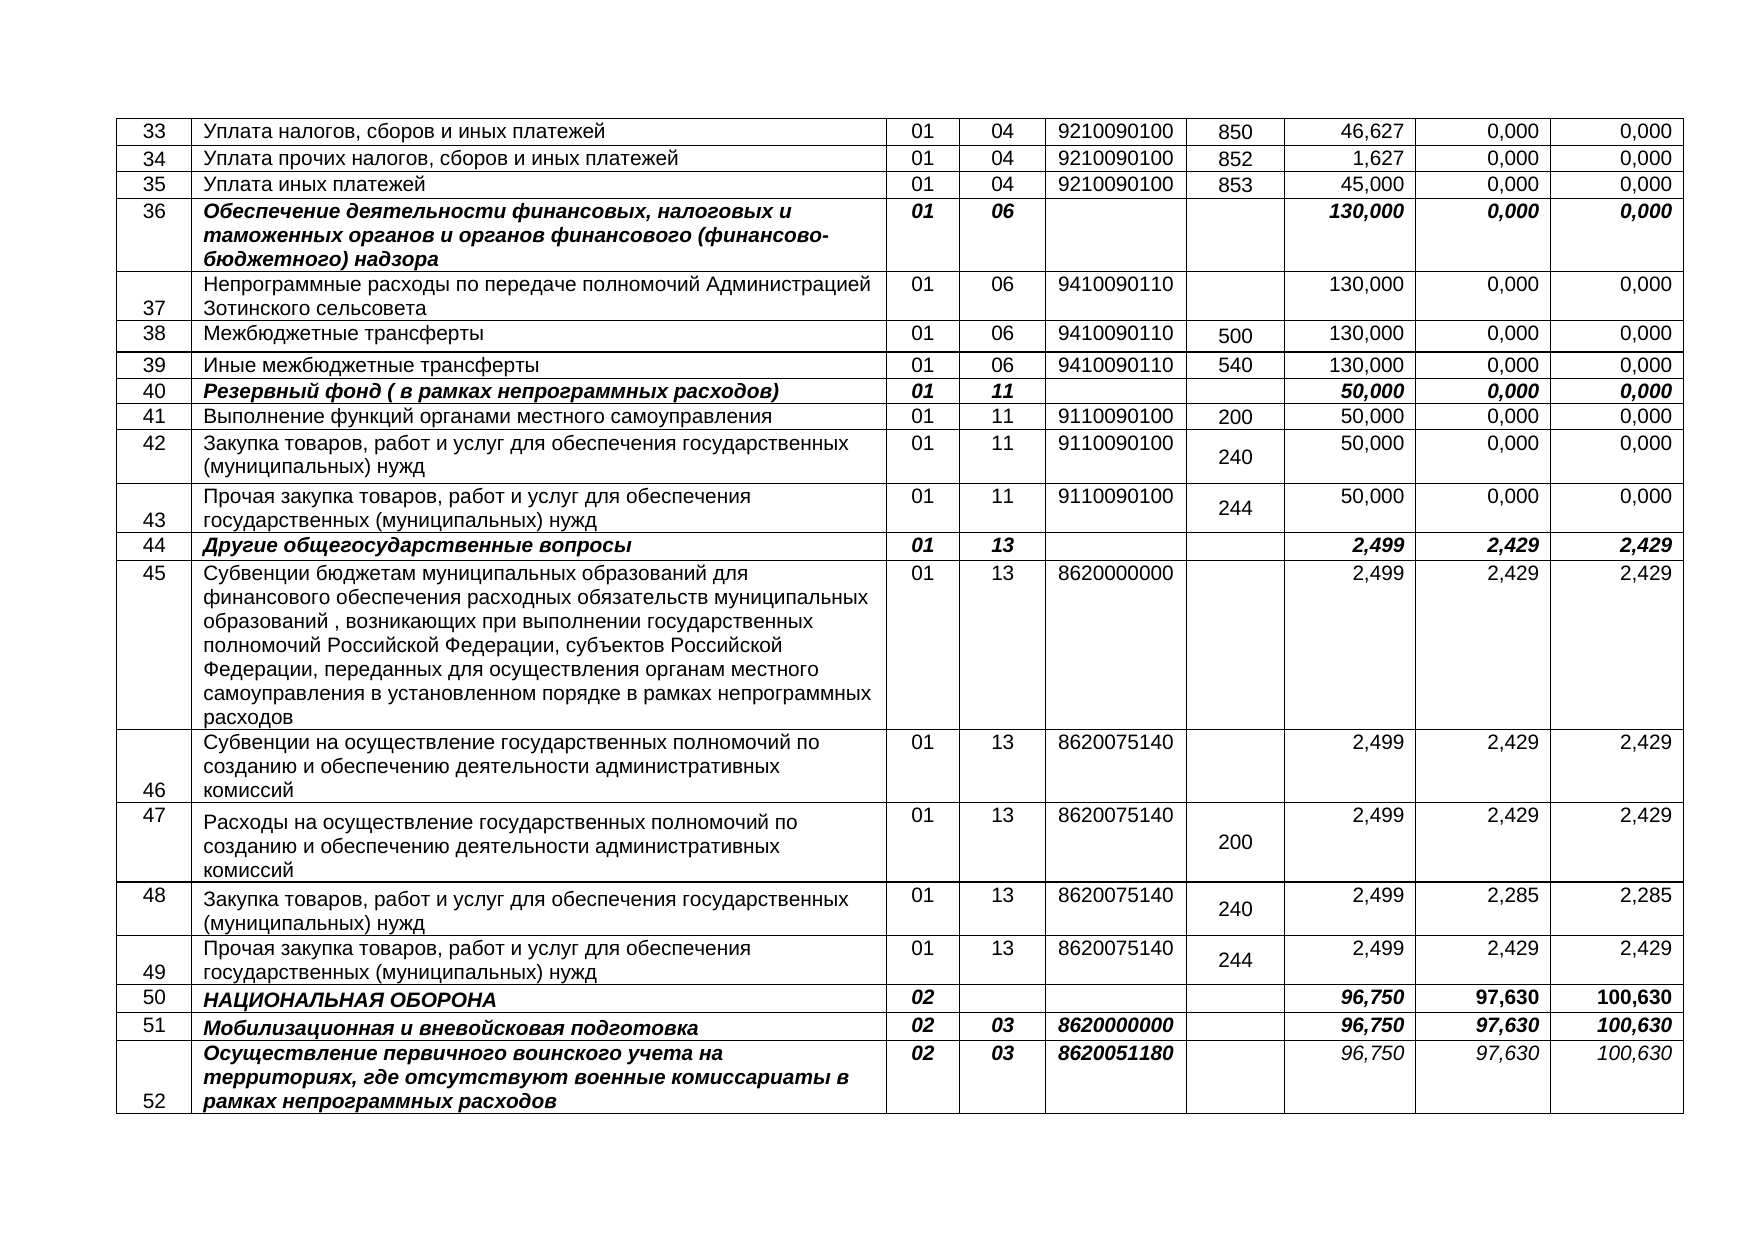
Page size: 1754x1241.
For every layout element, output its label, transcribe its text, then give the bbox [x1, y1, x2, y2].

table_cell 2,429 [1551, 730, 1683, 802]
table_cell Субвенции бюджетам муниципальных образований для финансового обеспечения расходных обязательств муниципальных образований , возникающих при выполнении государственных полномочий Российской Федерации, субъектов Российской Федерации, переданных для осуществления органам местного самоуправления в установленном порядке в рамках непрограммных расходов [192, 561, 886, 729]
table_cell 11 [960, 404, 1045, 429]
table_cell 0,000 [1551, 199, 1683, 271]
table_cell 2,429 [1416, 803, 1550, 881]
table_cell 2,429 [1551, 533, 1683, 560]
table_cell 2,499 [1285, 883, 1415, 934]
table_cell Закупка товаров, работ и услуг для обеспечения государственных (муниципальных) нужд [192, 883, 886, 934]
table_cell 01 [887, 119, 959, 145]
table_cell [1046, 199, 1186, 271]
table_cell 04 [960, 172, 1045, 198]
table_cell 34 [117, 146, 191, 171]
table_cell 240 [1187, 883, 1284, 934]
table_cell 2,499 [1285, 561, 1415, 729]
table_cell 97,630 [1416, 1013, 1550, 1040]
table_cell 45,000 [1285, 172, 1415, 198]
table_cell 852 [1187, 146, 1284, 171]
table_cell 47 [117, 803, 191, 881]
table_cell 200 [1187, 404, 1284, 429]
table_cell 8620051180 [1046, 1041, 1186, 1113]
table_cell Иные межбюджетные трансферты [192, 353, 886, 378]
table_cell 1,627 [1285, 146, 1415, 171]
table_cell 11 [960, 484, 1045, 532]
table_cell Субвенции на осуществление государственных полномочий по созданию и обеспечению деятельности административных комиссий [192, 730, 886, 802]
table_cell [1187, 985, 1284, 1012]
table_cell 13 [960, 730, 1045, 802]
table_cell [960, 985, 1045, 1012]
table_cell 0,000 [1416, 146, 1550, 171]
table_cell 01 [887, 353, 959, 378]
table_cell [1187, 272, 1284, 320]
table_cell 9410090110 [1046, 353, 1186, 378]
table_cell 52 [117, 1041, 191, 1113]
table_cell 37 [117, 272, 191, 320]
table_cell 01 [887, 883, 959, 934]
table_cell 50,000 [1285, 379, 1415, 403]
table_cell 0,000 [1416, 199, 1550, 271]
table_cell 200 [1187, 803, 1284, 881]
table_cell 0,000 [1551, 430, 1683, 482]
table_cell 0,000 [1416, 484, 1550, 532]
table_cell Выполнение функций органами местного самоуправления [192, 404, 886, 429]
table_cell 01 [887, 404, 959, 429]
table_cell 01 [887, 803, 959, 881]
table_cell 13 [960, 936, 1045, 983]
table_cell 06 [960, 353, 1045, 378]
table_cell 130,000 [1285, 321, 1415, 351]
table_cell Мобилизационная и вневойсковая подготовка [192, 1013, 886, 1040]
table_cell 9410090110 [1046, 272, 1186, 320]
table_cell 0,000 [1416, 119, 1550, 145]
table_cell 02 [887, 1013, 959, 1040]
table_cell 2,429 [1416, 561, 1550, 729]
table_cell 0,000 [1551, 353, 1683, 378]
table_cell НАЦИОНАЛЬНАЯ ОБОРОНА [192, 985, 886, 1012]
table_cell 50,000 [1285, 404, 1415, 429]
table_cell 01 [887, 199, 959, 271]
table_cell Прочая закупка товаров, работ и услуг для обеспечения государственных (муниципальных) нужд [192, 484, 886, 532]
table_cell 33 [117, 119, 191, 145]
table_cell [1046, 985, 1186, 1012]
table_cell 01 [887, 146, 959, 171]
table_cell [1046, 379, 1186, 403]
table_cell 06 [960, 199, 1045, 271]
table_cell 50,000 [1285, 484, 1415, 532]
table_cell 01 [887, 321, 959, 351]
table_cell Закупка товаров, работ и услуг для обеспечения государственных (муниципальных) нужд [192, 430, 886, 482]
table_cell 244 [1187, 484, 1284, 532]
table_cell 35 [117, 172, 191, 198]
table_cell 9110090100 [1046, 484, 1186, 532]
table_cell 2,285 [1416, 883, 1550, 934]
table_cell Уплата прочих налогов, сборов и иных платежей [192, 146, 886, 171]
table_cell 06 [960, 321, 1045, 351]
table_cell Межбюджетные трансферты [192, 321, 886, 351]
table_cell 9210090100 [1046, 172, 1186, 198]
table_cell 01 [887, 936, 959, 983]
table_cell 540 [1187, 353, 1284, 378]
table_cell 44 [117, 533, 191, 560]
table_cell Расходы на осуществление государственных полномочий по созданию и обеспечению деятельности административных комиссий [192, 803, 886, 881]
table_cell 02 [887, 985, 959, 1012]
table_cell 100,630 [1551, 1013, 1683, 1040]
table_cell 11 [960, 430, 1045, 482]
table_cell [1187, 379, 1284, 403]
table_cell 01 [887, 272, 959, 320]
table_cell 100,630 [1551, 1041, 1683, 1113]
table_cell 04 [960, 119, 1045, 145]
table_cell 0,000 [1551, 146, 1683, 171]
table_cell Уплата налогов, сборов и иных платежей [192, 119, 886, 145]
table_cell Резервный фонд ( в рамках непрограммных расходов) [192, 379, 886, 403]
table_cell 03 [960, 1013, 1045, 1040]
table_cell [1187, 533, 1284, 560]
table_cell 13 [960, 561, 1045, 729]
table_cell 0,000 [1416, 404, 1550, 429]
table_cell Уплата иных платежей [192, 172, 886, 198]
table_cell 8620075140 [1046, 883, 1186, 934]
table_cell 2,429 [1551, 803, 1683, 881]
table_cell 38 [117, 321, 191, 351]
table_cell 02 [887, 1041, 959, 1113]
table_cell Осуществление первичного воинского учета на территориях, где отсутствуют военные комиссариаты в рамках непрограммных расходов [192, 1041, 886, 1113]
table_cell 01 [887, 561, 959, 729]
table_cell [1187, 1041, 1284, 1113]
table_cell 8620000000 [1046, 1013, 1186, 1040]
table_cell 2,429 [1416, 730, 1550, 802]
table_cell 11 [960, 379, 1045, 403]
table_cell 0,000 [1551, 484, 1683, 532]
table_cell 48 [117, 883, 191, 934]
table_cell 130,000 [1285, 272, 1415, 320]
table_cell Прочая закупка товаров, работ и услуг для обеспечения государственных (муниципальных) нужд [192, 936, 886, 983]
table_cell 13 [960, 883, 1045, 934]
table_cell Другие общегосударственные вопросы [192, 533, 886, 560]
table_cell 49 [117, 936, 191, 983]
table_cell 0,000 [1416, 353, 1550, 378]
table_cell 50,000 [1285, 430, 1415, 482]
table_cell 9110090100 [1046, 404, 1186, 429]
table_cell 2,499 [1285, 936, 1415, 983]
table_cell 96,750 [1285, 1041, 1415, 1113]
table_cell 01 [887, 172, 959, 198]
table_cell 130,000 [1285, 353, 1415, 378]
table_cell 2,429 [1551, 936, 1683, 983]
table_cell 0,000 [1416, 321, 1550, 351]
table_cell 04 [960, 146, 1045, 171]
table_cell 42 [117, 430, 191, 482]
table_cell 0,000 [1551, 272, 1683, 320]
table_cell 244 [1187, 936, 1284, 983]
table_cell 2,499 [1285, 533, 1415, 560]
table_cell 01 [887, 533, 959, 560]
table_cell 0,000 [1551, 119, 1683, 145]
table_cell 2,429 [1416, 936, 1550, 983]
table_cell 01 [887, 730, 959, 802]
table_cell 9210090100 [1046, 146, 1186, 171]
table_cell 46 [117, 730, 191, 802]
table_cell 51 [117, 1013, 191, 1040]
table_cell 06 [960, 272, 1045, 320]
table_cell 01 [887, 430, 959, 482]
table_cell [1187, 561, 1284, 729]
table_cell 9210090100 [1046, 119, 1186, 145]
table_cell 853 [1187, 172, 1284, 198]
table_cell 0,000 [1416, 272, 1550, 320]
table_cell 2,285 [1551, 883, 1683, 934]
table_cell 0,000 [1551, 172, 1683, 198]
table_cell 850 [1187, 119, 1284, 145]
table_cell 97,630 [1416, 1041, 1550, 1113]
table_cell 8620075140 [1046, 730, 1186, 802]
table_cell 13 [960, 803, 1045, 881]
table_cell 97,630 [1416, 985, 1550, 1012]
table_cell 01 [887, 379, 959, 403]
table_cell 2,429 [1416, 533, 1550, 560]
table_cell 130,000 [1285, 199, 1415, 271]
table_cell 41 [117, 404, 191, 429]
table_cell 9110090100 [1046, 430, 1186, 482]
table_cell 2,499 [1285, 730, 1415, 802]
table_cell 45 [117, 561, 191, 729]
table_cell 96,750 [1285, 1013, 1415, 1040]
table_cell Непрограммные расходы по передаче полномочий Администрацией Зотинского сельсовета [192, 272, 886, 320]
table_cell [1187, 199, 1284, 271]
table_cell 46,627 [1285, 119, 1415, 145]
table_cell 2,429 [1551, 561, 1683, 729]
table_cell 100,630 [1551, 985, 1683, 1012]
table_cell Обеспечение деятельности финансовых, налоговых и таможенных органов и органов финансового (финансово-бюджетного) надзора [192, 199, 886, 271]
table_cell 0,000 [1551, 379, 1683, 403]
table_cell 500 [1187, 321, 1284, 351]
table_cell 13 [960, 533, 1045, 560]
table_cell 240 [1187, 430, 1284, 482]
table_cell 39 [117, 353, 191, 378]
table_cell 0,000 [1551, 321, 1683, 351]
table_cell 96,750 [1285, 985, 1415, 1012]
table_cell 8620000000 [1046, 561, 1186, 729]
table_cell 2,499 [1285, 803, 1415, 881]
table_cell 03 [960, 1041, 1045, 1113]
table_cell 9410090110 [1046, 321, 1186, 351]
table_cell 8620075140 [1046, 936, 1186, 983]
table_cell [1046, 533, 1186, 560]
table_cell 0,000 [1416, 172, 1550, 198]
table_cell [1187, 730, 1284, 802]
table_cell 0,000 [1551, 404, 1683, 429]
table_cell 01 [887, 484, 959, 532]
table_cell [1187, 1013, 1284, 1040]
table_cell 0,000 [1416, 379, 1550, 403]
table_cell 0,000 [1416, 430, 1550, 482]
table_cell 40 [117, 379, 191, 403]
table_cell 50 [117, 985, 191, 1012]
table_cell 36 [117, 199, 191, 271]
table_cell 8620075140 [1046, 803, 1186, 881]
table_cell 43 [117, 484, 191, 532]
